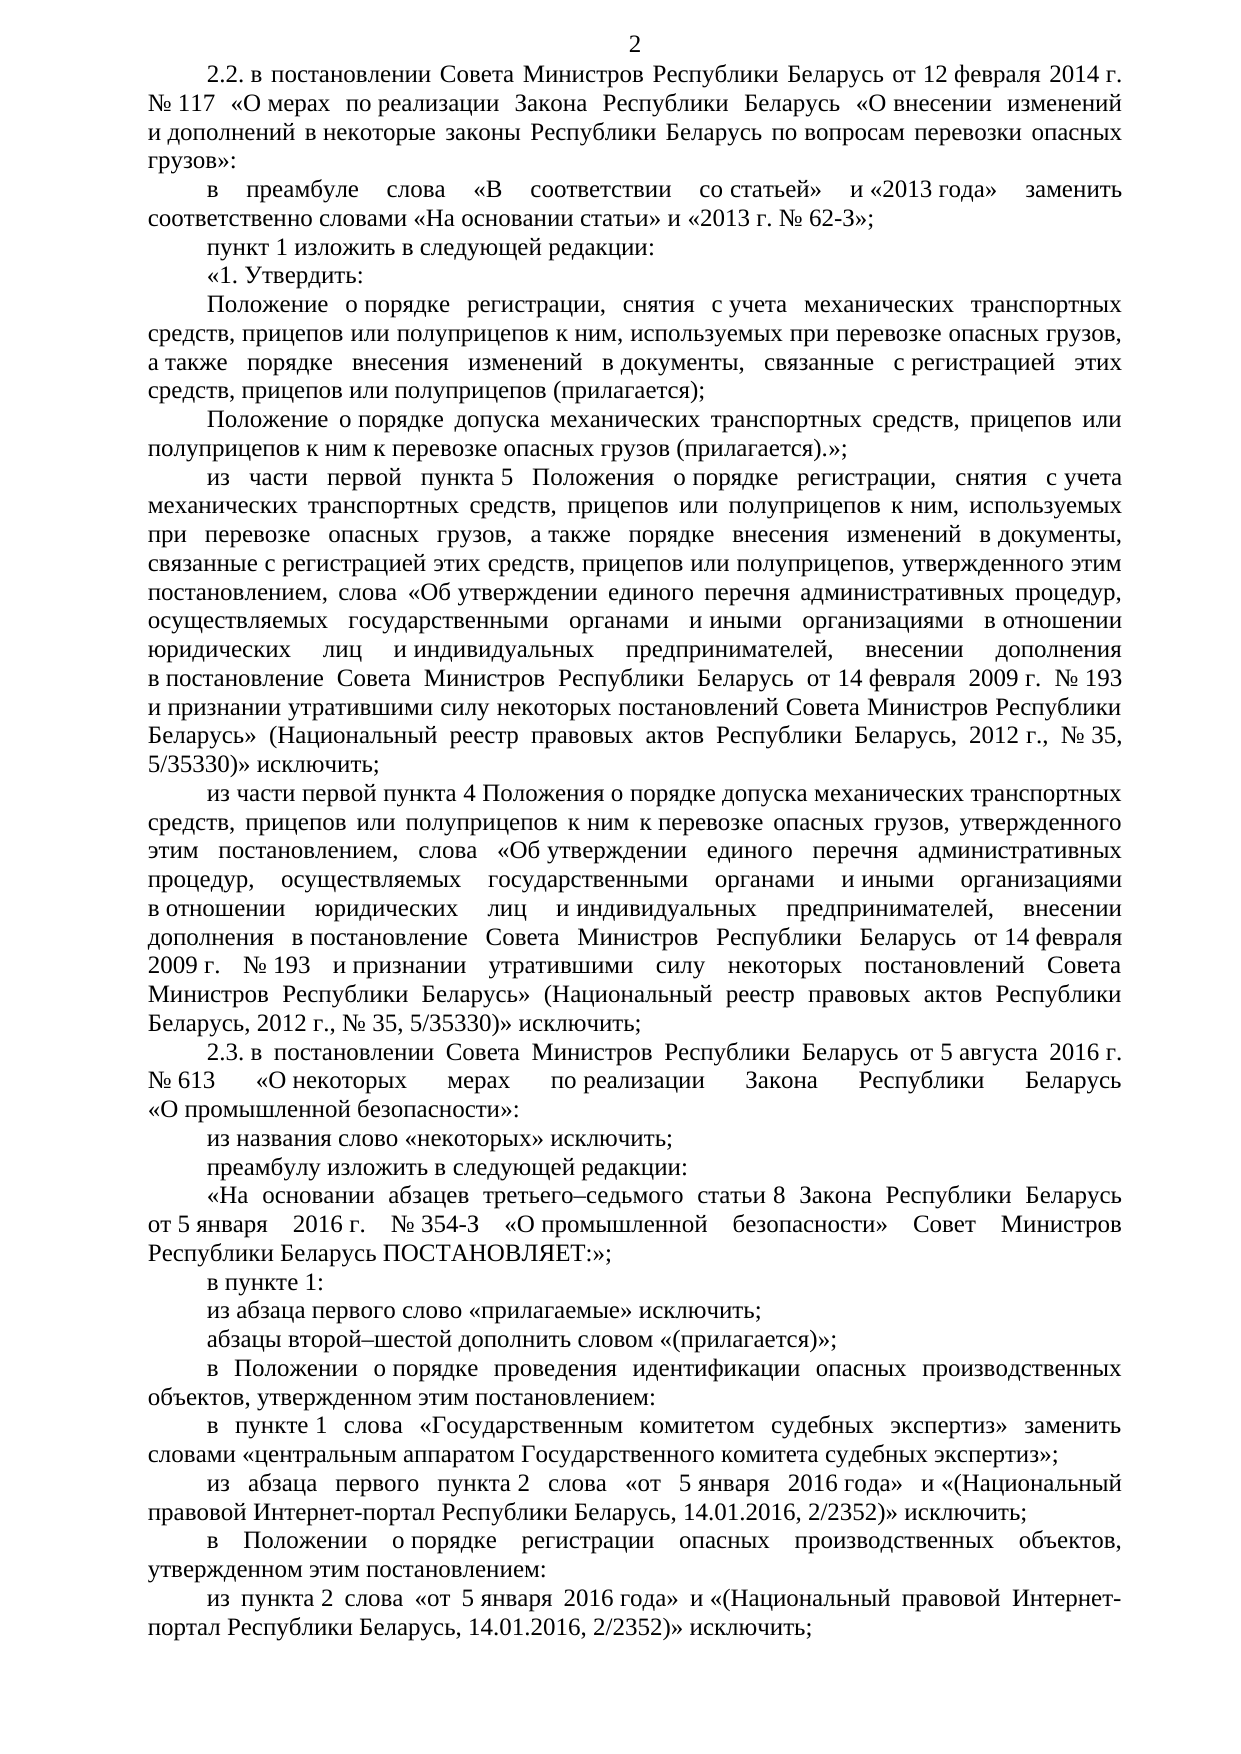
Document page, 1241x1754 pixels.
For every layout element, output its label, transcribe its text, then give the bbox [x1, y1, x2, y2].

text «На основании абзацев третьего–седьмого статьи 8 Закона Республики Беларусь от 5 января 2016 г. № 354-З «О промышленной безопасности» Совет Министров Республики Беларусь ПОСТАНОВЛЯЕТ:»; [148, 1180, 1122, 1267]
text пункт 1 изложить в следующей редакции: [148, 232, 1122, 260]
text в Положении о порядке регистрации опасных производственных объектов, утвержденном этим постановлением: [148, 1525, 1122, 1583]
text из абзаца первого пункта 2 слова «от 5 января 2016 года» и «(Национальный правовой Интернет-портал Республики Беларусь, 14.01.2016, 2/2352)» исключить; [148, 1468, 1122, 1525]
text «1. Утвердить: [148, 260, 1122, 289]
text в Положении о порядке проведения идентификации опасных производственных объектов, утвержденном этим постановлением: [148, 1353, 1122, 1410]
text в пункте 1 слова «Государственным комитетом судебных экспертиз» заменить словами «центральным аппаратом Государственного комитета судебных экспертиз»; [148, 1410, 1122, 1468]
text преамбулу изложить в следующей редакции: [148, 1152, 1122, 1180]
text в пункте 1: [148, 1267, 1122, 1295]
text абзацы второй–шестой дополнить словом «(прилагается)»; [148, 1324, 1122, 1353]
text в преамбуле слова «В соответствии со статьей» и «2013 года» заменить соответственно словами «На основании статьи» и «2013 г. № 62-З»; [148, 174, 1122, 232]
text 2.2. в постановлении Совета Министров Республики Беларусь от 12 февраля 2014 г. № 117 «О мерах по реализации Закона Республики Беларусь «О внесении изменений и дополнений в некоторые законы Республики Беларусь по вопросам перевозки опасных грузов»: [148, 59, 1122, 174]
text Положение о порядке допуска механических транспортных средств, прицепов или полуприцепов к ним к перевозке опасных грузов (прилагается).»; [148, 404, 1122, 462]
text 2.3. в постановлении Совета Министров Республики Беларусь от 5 августа 2016 г. № 613 «О некоторых мерах по реализации Закона Республики Беларусь «О промышленной безопасности»: [148, 1037, 1122, 1123]
text Положение о порядке регистрации, снятия с учета механических транспортных средств, прицепов или полуприцепов к ним, используемых при перевозке опасных грузов, а также порядке внесения изменений в документы, связанные с регистрацией этих средств, прицепов или полуприцепов (прилагается); [148, 289, 1122, 404]
text из абзаца первого слово «прилагаемые» исключить; [148, 1295, 1122, 1324]
text из части первой пункта 4 Положения о порядке допуска механических транспортных средств, прицепов или полуприцепов к ним к перевозке опасных грузов, утвержденного этим постановлением, слова «Об утверждении единого перечня административных процедур, осуществляемых государственными органами и иными организациями в отношении юридических лиц и индивидуальных предпринимателей, внесении дополнения в постановление Совета Министров Республики Беларусь от 14 февраля 2009 г. № 193 и признании утратившими силу некоторых постановлений Совета Министров Республики Беларусь» (Национальный реестр правовых актов Республики Беларусь, 2012 г., № 35, 5/35330)» исключить; [148, 778, 1122, 1037]
text из части первой пункта 5 Положения о порядке регистрации, снятия с учета механических транспортных средств, прицепов или полуприцепов к ним, используемых при перевозке опасных грузов, а также порядке внесения изменений в документы, связанные с регистрацией этих средств, прицепов или полуприцепов, утвержденного этим постановлением, слова «Об утверждении единого перечня административных процедур, осуществляемых государственными органами и иными организациями в отношении юридических лиц и индивидуальных предпринимателей, внесении дополнения в постановление Совета Министров Республики Беларусь от 14 февраля 2009 г. № 193 и признании утратившими силу некоторых постановлений Совета Министров Республики Беларусь» (Национальный реестр правовых актов Республики Беларусь, 2012 г., № 35, 5/35330)» исключить; [148, 462, 1122, 778]
text из названия слово «некоторых» исключить; [148, 1123, 1122, 1152]
text из пункта 2 слова «от 5 января 2016 года» и «(Национальный правовой Интернет-портал Республики Беларусь, 14.01.2016, 2/2352)» исключить; [148, 1583, 1122, 1640]
